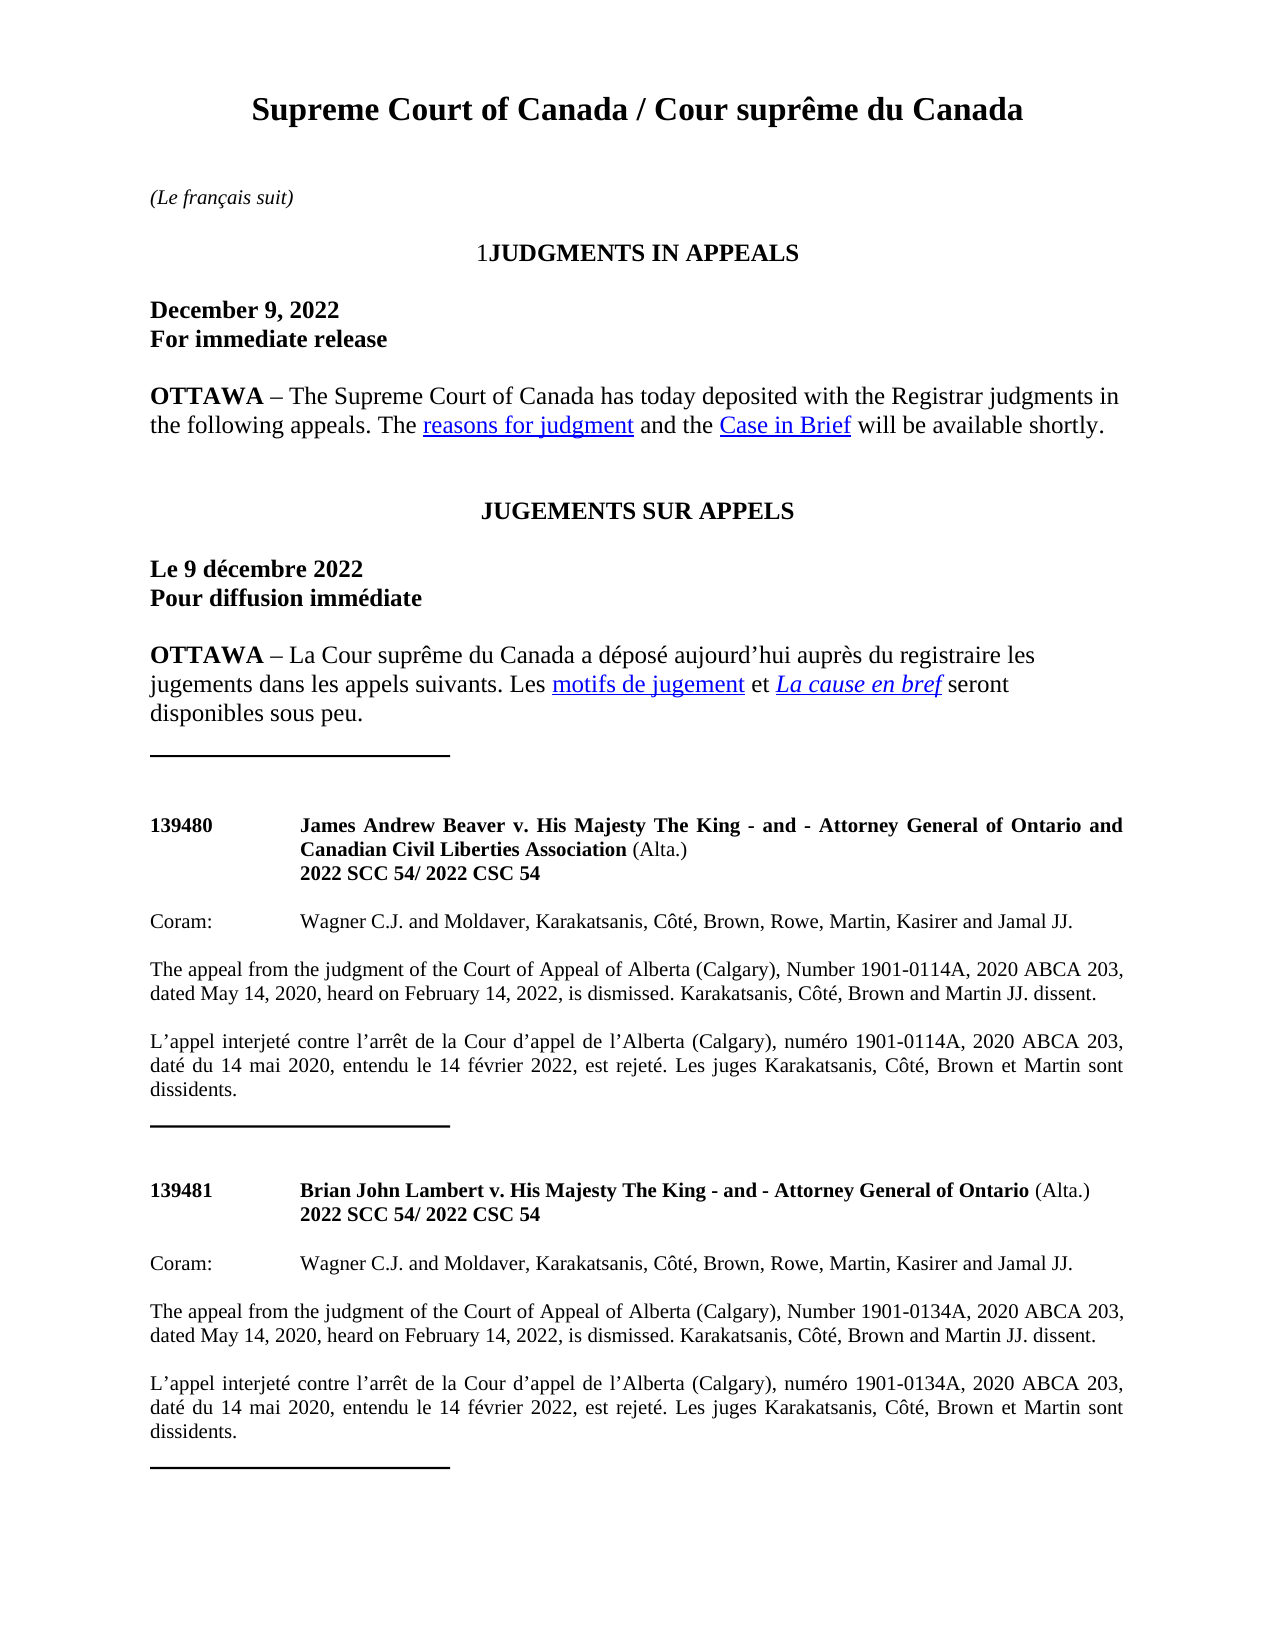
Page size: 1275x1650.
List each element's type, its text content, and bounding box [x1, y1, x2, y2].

text OTTAWA – The Supreme Court of Canada has today deposited with the Registrar judgments in the following appeals. The reasons for judgment and the Case in Brief will be available shortly. [150, 381, 1125, 439]
text Coram: Wagner C.J. and Moldaver, Karakatsanis, Côté, Brown, Rowe, Martin, Kasirer and Jamal JJ. [150, 909, 1125, 933]
text Le 9 décembre 2022 [150, 554, 1125, 583]
text Supreme Court of Canada / Cour suprême du Canada [150, 89, 1125, 127]
text The appeal from the judgment of the Court of Appeal of Alberta (Calgary), Number 1901-0134A, 2020 ABCA 203, dated May 14, 2020, heard on February 14, 2022, is dismissed. Karakatsanis, Côté, Brown and Martin JJ. dissent. [150, 1298, 1125, 1347]
text L’appel interjeté contre l’arrêt de la Cour d’appel de l’Alberta (Calgary), numéro 1901-0134A, 2020 ABCA 203, daté du 14 mai 2020, entendu le 14 février 2022, est rejeté. Les juges Karakatsanis, Côté, Brown et Martin sont dissidents. [150, 1371, 1125, 1443]
text 2022 SCC 54/ 2022 CSC 54 [300, 1202, 1125, 1226]
text L’appel interjeté contre l’arrêt de la Cour d’appel de l’Alberta (Calgary), numéro 1901-0114A, 2020 ABCA 203, daté du 14 mai 2020, entendu le 14 février 2022, est rejeté. Les juges Karakatsanis, Côté, Brown et Martin sont dissidents. [150, 1029, 1125, 1101]
text 2022 SCC 54/ 2022 CSC 54 [300, 861, 1125, 885]
text For immediate release [150, 324, 1125, 353]
text JUDGMENTS IN APPEALS [150, 238, 1125, 266]
text 39481 Brian John Lambert v. His Majesty The King - and - Attorney General of Ontario (Alta.) [150, 1178, 1125, 1202]
text The appeal from the judgment of the Court of Appeal of Alberta (Calgary), Number 1901-0114A, 2020 ABCA 203, dated May 14, 2020, heard on February 14, 2022, is dismissed. Karakatsanis, Côté, Brown and Martin JJ. dissent. [150, 957, 1125, 1005]
text (Le français suit) [150, 185, 1125, 209]
text OTTAWA – La Cour suprême du Canada a déposé aujourd’hui auprès du registraire les jugements dans les appels suivants. Les motifs de jugement et La cause en bref seront disponibles sous peu. [150, 640, 1125, 726]
text 39480 James Andrew Beaver v. His Majesty The King - and - Attorney General of Ontario and Canadian Civil Liberties Association (Alta.) [150, 813, 1125, 861]
text December 9, 2022 [150, 295, 1125, 324]
text Pour diffusion immédiate [150, 583, 1125, 611]
text Coram: Wagner C.J. and Moldaver, Karakatsanis, Côté, Brown, Rowe, Martin, Kasirer and Jamal JJ. [150, 1250, 1125, 1274]
text JUGEMENTS SUR APPELS [150, 496, 1125, 525]
